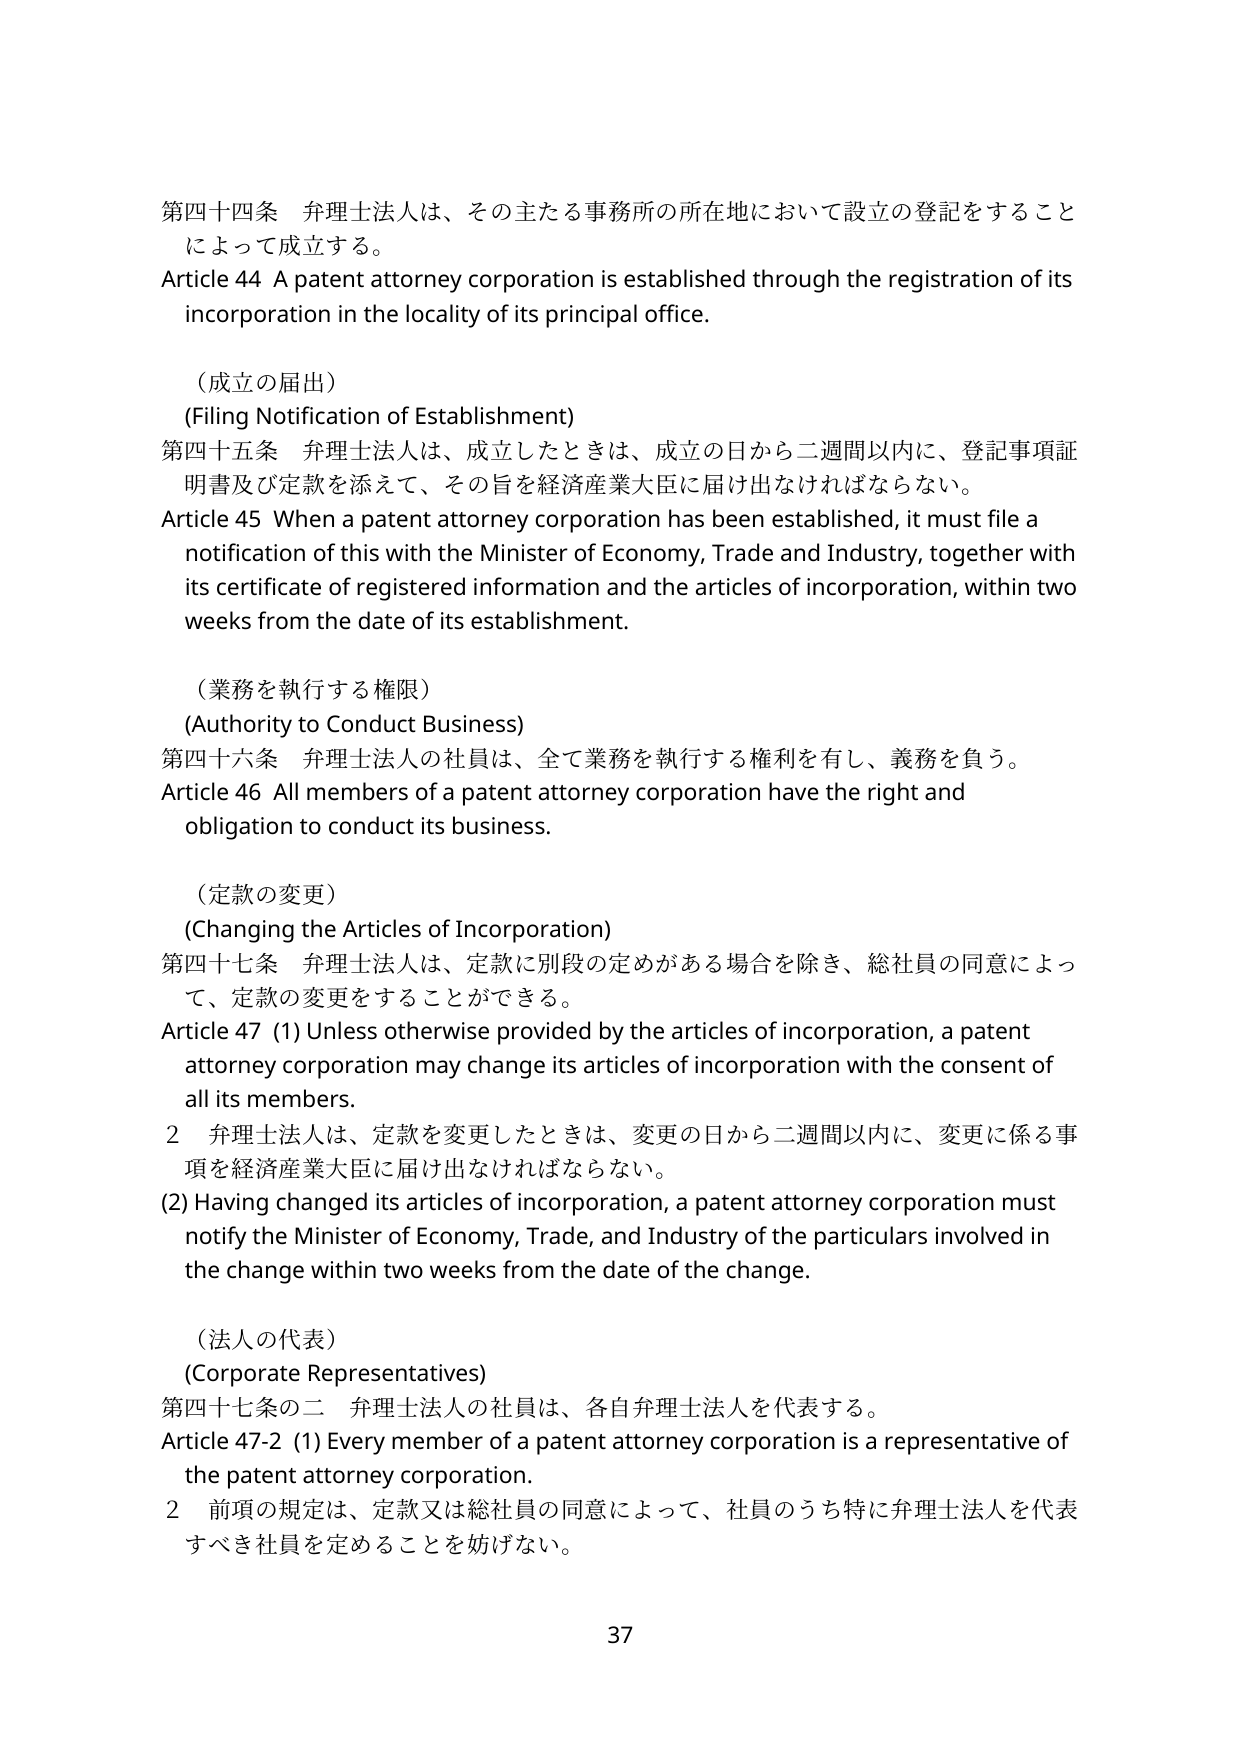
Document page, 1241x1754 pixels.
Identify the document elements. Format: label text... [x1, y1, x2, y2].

text (Changing the Articles of Incorporation) [184, 911, 1079, 945]
text Article 46 All members of a patent attorney corporation have the right and obligation to conduct its business. [161, 774, 1079, 843]
text Article 47 (1) Unless otherwise provided by the articles of incorporation, a patent attorney corporation may change its articles of incorporation with the consent of all its members. [161, 1014, 1079, 1116]
text (Authority to Conduct Business) [184, 706, 1079, 740]
text （定款の変更） [184, 877, 1079, 911]
text Article 45 When a patent attorney corporation has been established, it must file a notification of this with the Minister of Economy, Trade and Industry, together with its certificate of registered information and the articles of incorporation, within two weeks from the date of its establishment. [161, 501, 1079, 638]
text 第四十七条 弁理士法人は、定款に別段の定めがある場合を除き、総社員の同意によって、定款の変更をすることができる。 [161, 945, 1079, 1014]
text (2) Having changed its articles of incorporation, a patent attorney corporation must notify the Minister of Economy, Trade, and Industry of the particulars involved in the change within two weeks from the date of the change. [161, 1184, 1079, 1287]
text 第四十五条 弁理士法人は、成立したときは、成立の日から二週間以内に、登記事項証明書及び定款を添えて、その旨を経済産業大臣に届け出なければならない。 [161, 433, 1079, 501]
text （成立の届出） [184, 364, 1079, 399]
text 第四十四条 弁理士法人は、その主たる事務所の所在地において設立の登記をすることによって成立する。 [161, 194, 1079, 262]
text Article 47-2 (1) Every member of a patent attorney corporation is a representative of the patent attorney corporation. [161, 1424, 1079, 1492]
text (Filing Notification of Establishment) [184, 399, 1079, 433]
text （法人の代表） [184, 1321, 1079, 1355]
text ２ 弁理士法人は、定款を変更したときは、変更の日から二週間以内に、変更に係る事項を経済産業大臣に届け出なければならない。 [161, 1116, 1079, 1184]
text 第四十六条 弁理士法人の社員は、全て業務を執行する権利を有し、義務を負う。 [161, 740, 1079, 774]
text ２ 前項の規定は、定款又は総社員の同意によって、社員のうち特に弁理士法人を代表すべき社員を定めることを妨げない。 [161, 1492, 1079, 1560]
text （業務を執行する権限） [184, 672, 1079, 706]
text (Corporate Representatives) [184, 1355, 1079, 1389]
text 第四十七条の二 弁理士法人の社員は、各自弁理士法人を代表する。 [161, 1389, 1079, 1424]
text Article 44 A patent attorney corporation is established through the registration of its incorporation in the locality of its principal office. [161, 262, 1079, 330]
